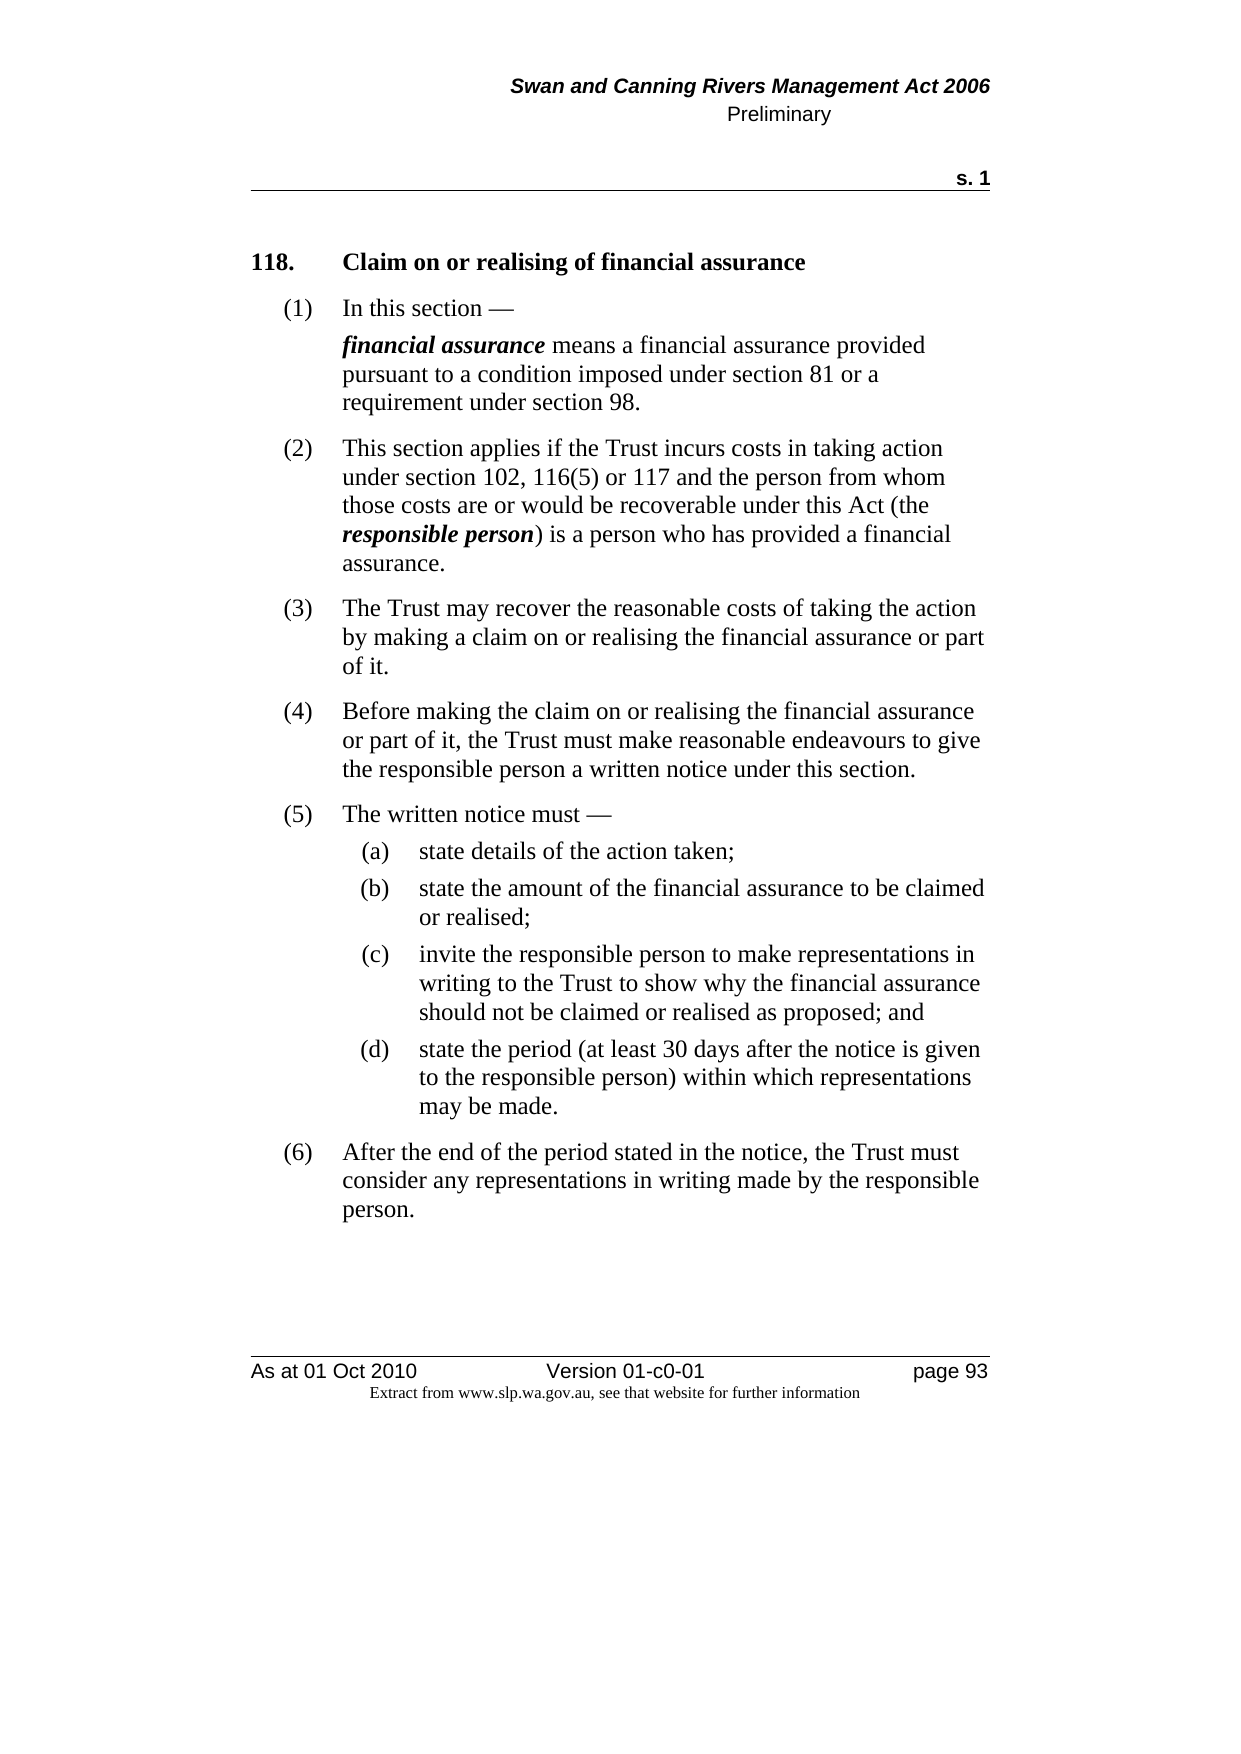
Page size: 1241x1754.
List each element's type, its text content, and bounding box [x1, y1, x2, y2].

text financial assurance means a financial assurance provided pursuant to a condition imposed under section 81 or a requirement under section 98. [251, 330, 990, 416]
text (1) In this section — [251, 293, 990, 322]
text (a) state details of the action taken; [251, 836, 990, 865]
text (6) After the end of the period stated in the notice, the Trust must consider any representations in writing made by the responsible person. [251, 1137, 990, 1223]
text (2) This section applies if the Trust incurs costs in taking action under section 102, 116(5) or 117 and the person from whom those costs are or would be recoverable under this Act (the responsible person) is a person who has provided a financial assurance. [251, 433, 990, 577]
text (4) Before making the claim on or realising the financial assurance or part of it, the Trust must make reasonable endeavours to give the responsible person a written notice under this section. [251, 696, 990, 782]
text (c) invite the responsible person to make representations in writing to the Trust to show why the financial assurance should not be claimed or realised as proposed; and [251, 939, 990, 1025]
text (b) state the amount of the financial assurance to be claimed or realised; [251, 873, 990, 931]
subtitle 118. Claim on or realising of financial assurance [251, 247, 990, 276]
text (3) The Trust may recover the reasonable costs of taking the action by making a claim on or realising the financial assurance or part of it. [251, 593, 990, 679]
text (5) The written notice must — [251, 799, 990, 828]
text (d) state the period (at least 30 days after the notice is given to the responsible person) within which representations may be made. [251, 1034, 990, 1120]
